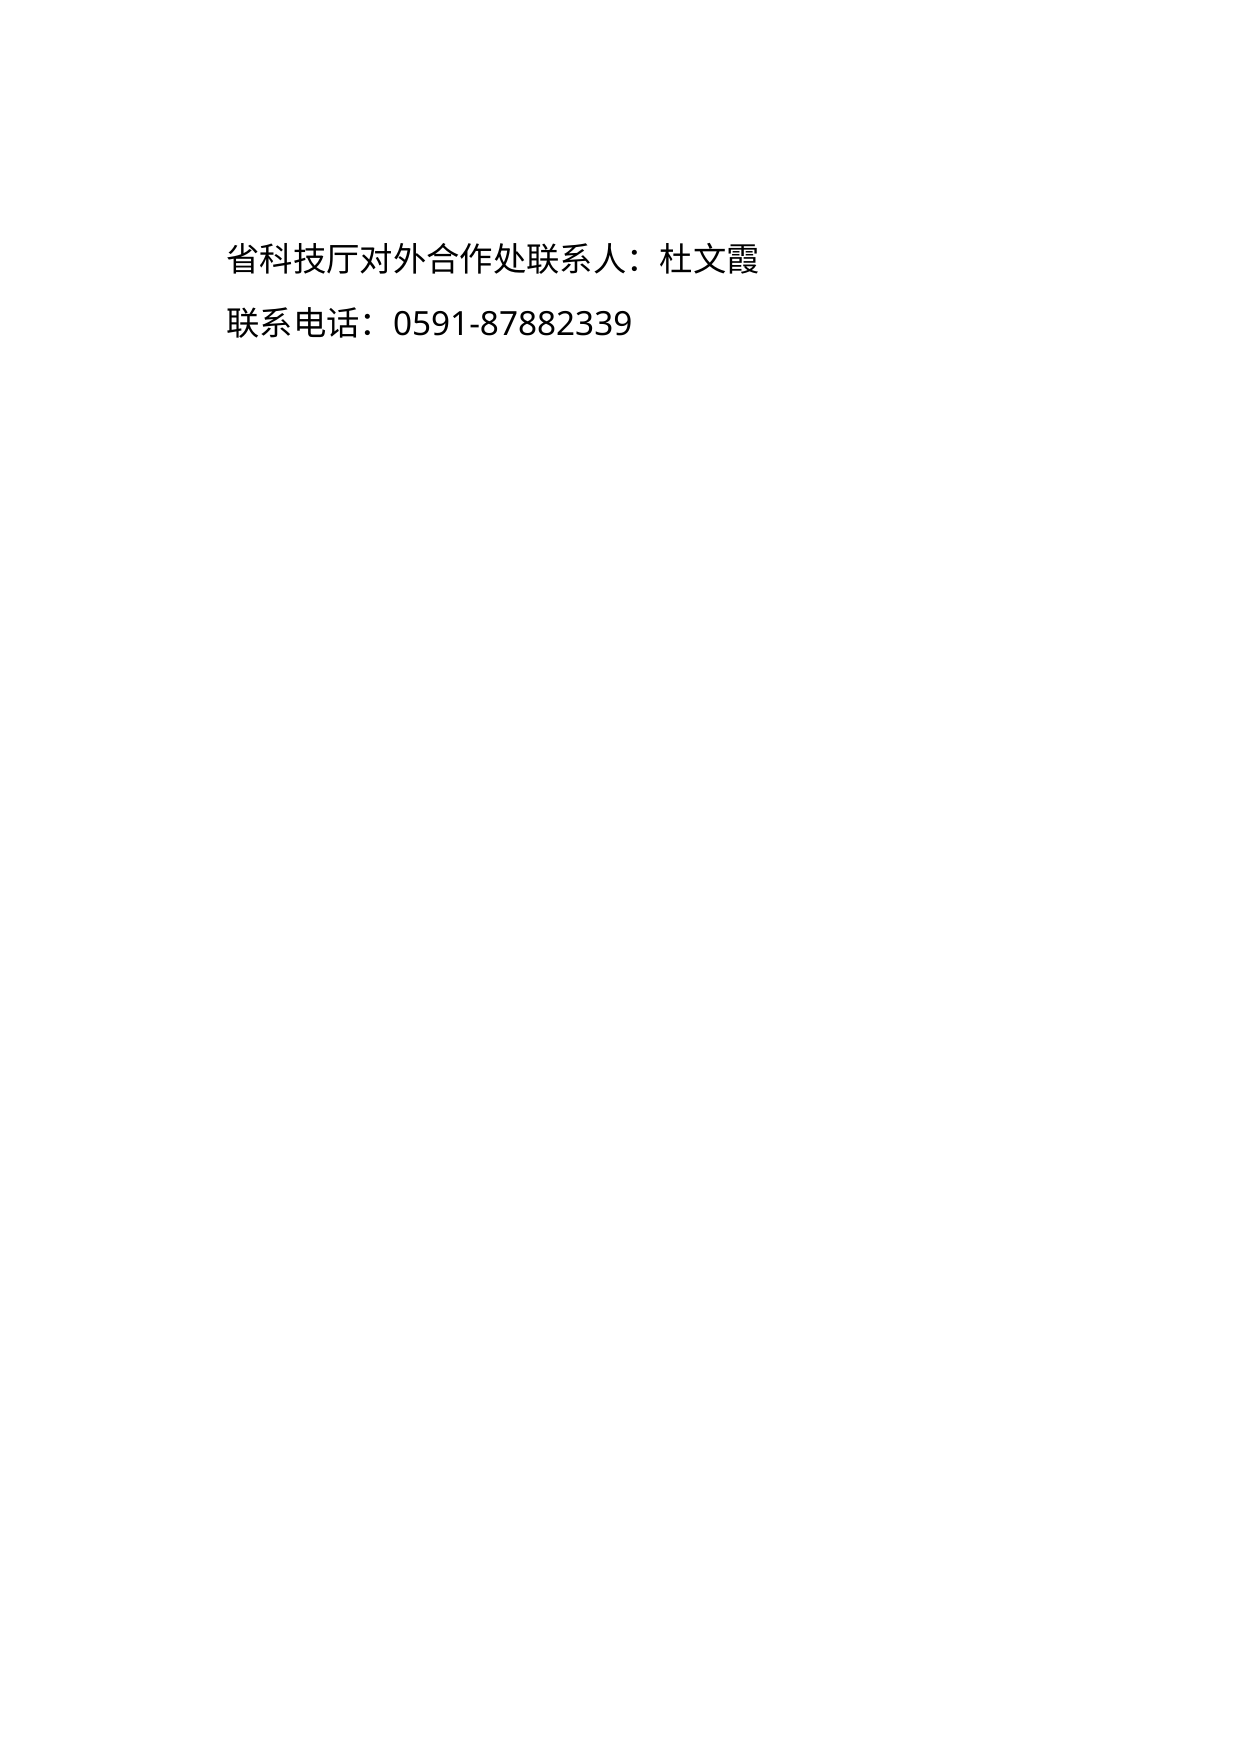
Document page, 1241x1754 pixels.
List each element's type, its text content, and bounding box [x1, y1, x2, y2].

text 联系电话：0591-87882339 [159, 289, 1081, 354]
text 省科技厅对外合作处联系人：杜文霞 [159, 224, 1081, 289]
